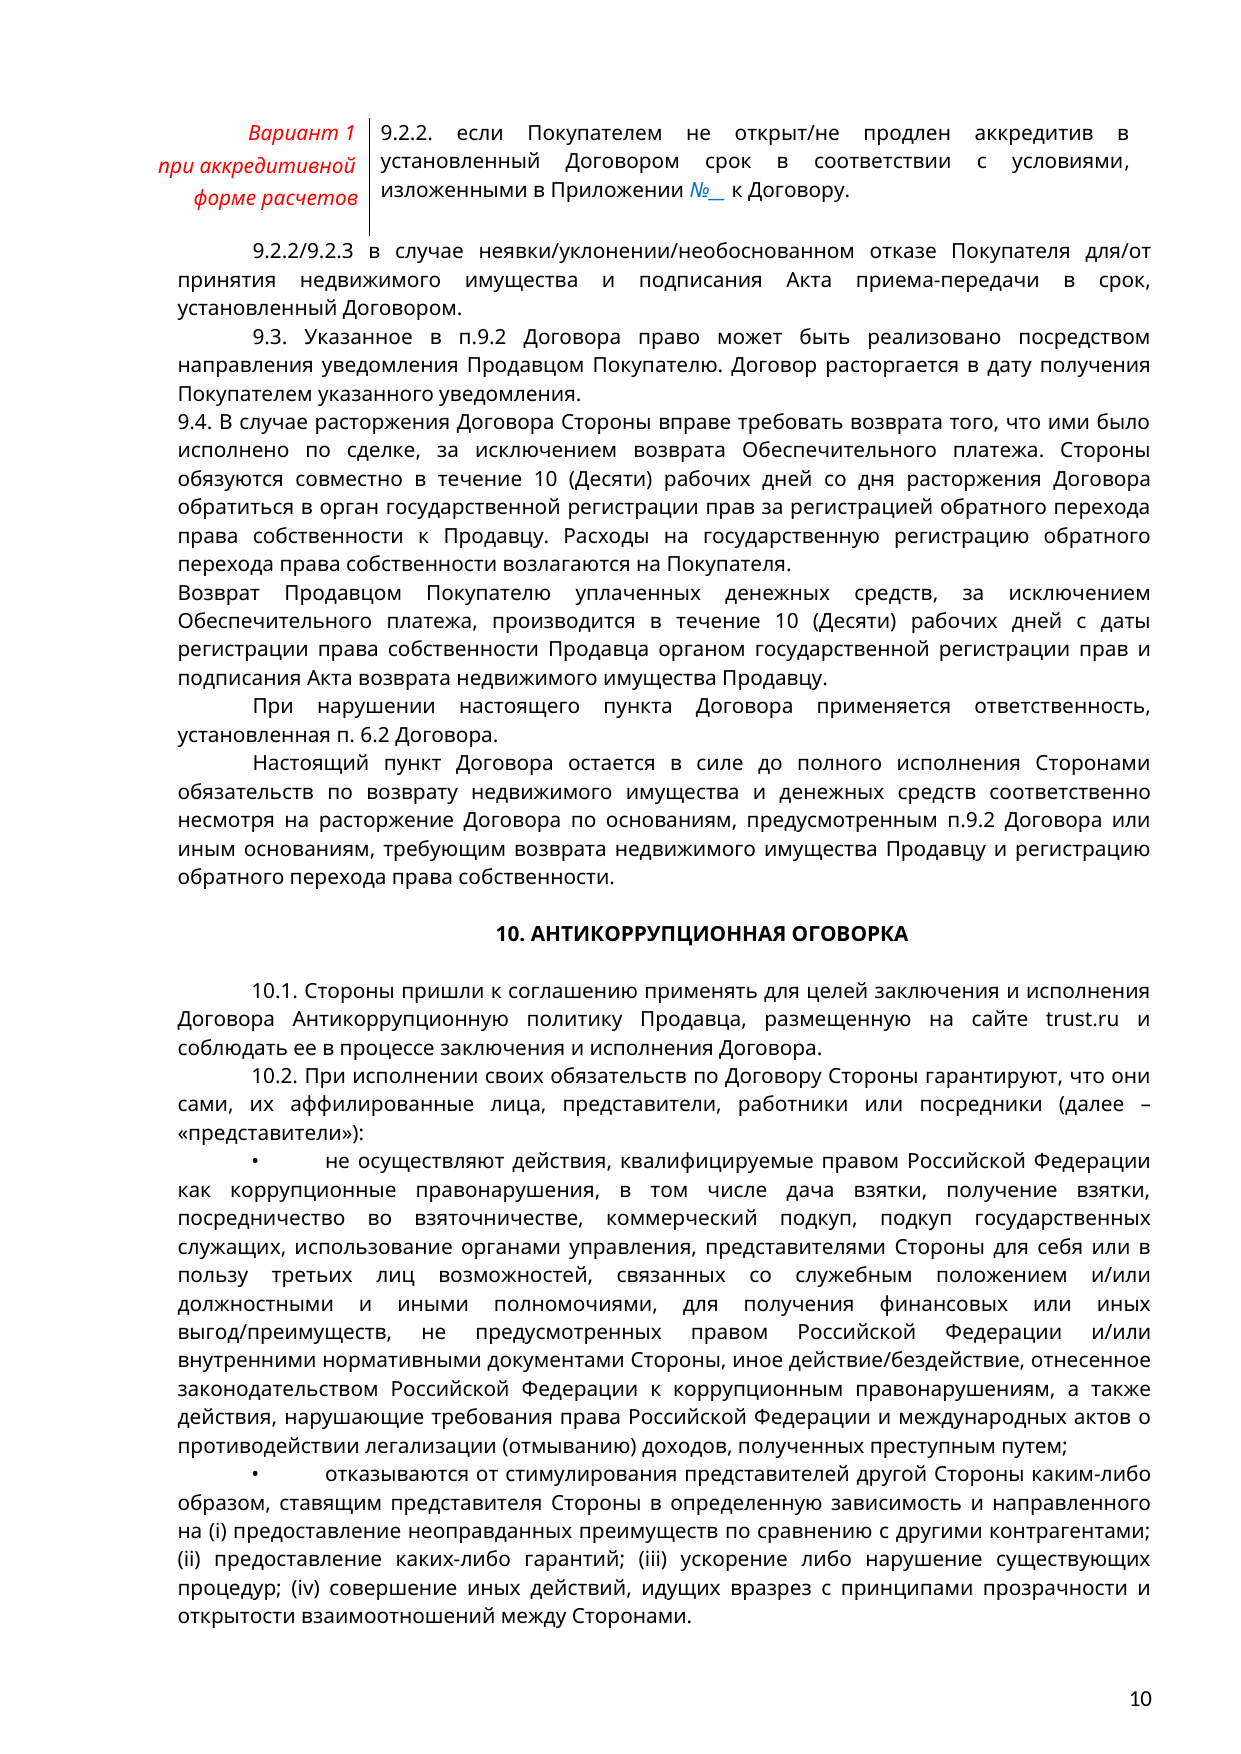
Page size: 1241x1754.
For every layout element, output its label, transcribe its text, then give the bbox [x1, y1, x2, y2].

text • отказываются от стимулирования представителей другой Стороны каким-либо образом, ставящим представителя Стороны в определенную зависимость и направленного на (i) предоставление неоправданных преимуществ по сравнению с другими контрагентами; (ii) предоставление каких-либо гарантий; (iii) ускорение либо нарушение существующих процедур; (iv) совершение иных действий, идущих вразрез с принципами прозрачности и открытости взаимоотношений между Сторонами. [177, 1459, 1152, 1630]
text 9.4. В случае расторжения Договора Стороны вправе требовать возврата того, что ими было исполнено по сделке, за исключением возврата Обеспечительного платежа. Стороны обязуются совместно в течение 10 (Десяти) рабочих дней со дня расторжения Договора обратиться в орган государственной регистрации прав за регистрацией обратного перехода права собственности к Продавцу. Расходы на государственную регистрацию обратного перехода права собственности возлагаются на Покупателя. [177, 407, 1152, 578]
text 9.3. Указанное в п.9.2 Договора право может быть реализовано посредством направления уведомления Продавцом Покупателю. Договор расторгается в дату получения Покупателем указанного уведомления. [177, 322, 1152, 407]
text 10.2. При исполнении своих обязательств по Договору Стороны гарантируют, что они сами, их аффилированные лица, представители, работники или посредники (далее – «представители»): [177, 1061, 1152, 1146]
text 9.2.2/9.2.3 в случае неявки/уклонении/необоснованном отказе Покупателя для/от принятия недвижимого имущества и подписания Акта приема-передачи в срок, установленный Договором. [177, 236, 1152, 322]
table_header Вариант 1 при аккредитивной форме расчетов [144, 118, 369, 236]
table_header 9.2.2. если Покупателем не открыт/не продлен аккредитив в установленный Договором срок в соответствии с условиями, изложенными в Приложении №__ к Договору. [370, 118, 1141, 236]
text 10. АНТИКОРРУПЦИОННАЯ ОГОВОРКА [177, 919, 1152, 947]
text Настоящий пункт Договора остается в силе до полного исполнения Сторонами обязательств по возврату недвижимого имущества и денежных средств соответственно несмотря на расторжение Договора по основаниям, предусмотренным п.9.2 Договора или иным основаниям, требующим возврата недвижимого имущества Продавцу и регистрацию обратного перехода права собственности. [177, 748, 1152, 891]
text Возврат Продавцом Покупателю уплаченных денежных средств, за исключением Обеспечительного платежа, производится в течение 10 (Десяти) рабочих дней с даты регистрации права собственности Продавца органом государственной регистрации прав и подписания Акта возврата недвижимого имущества Продавцу. [177, 578, 1152, 691]
text При нарушении настоящего пункта Договора применяется ответственность, установленная п. 6.2 Договора. [177, 691, 1152, 748]
text 10.1. Стороны пришли к соглашению применять для целей заключения и исполнения Договора Антикоррупционную политику Продавца, размещенную на сайте trust.ru и соблюдать ее в процессе заключения и исполнения Договора. [177, 976, 1152, 1061]
text • не осуществляют действия, квалифицируемые правом Российской Федерации как коррупционные правонарушения, в том числе дача взятки, получение взятки, посредничество во взяточничестве, коммерческий подкуп, подкуп государственных служащих, использование органами управления, представителями Стороны для себя или в пользу третьих лиц возможностей, связанных со служебным положением и/или должностными и иными полномочиями, для получения финансовых или иных выгод/преимуществ, не предусмотренных правом Российской Федерации и/или внутренними нормативными документами Стороны, иное действие/бездействие, отнесенное законодательством Российской Федерации к коррупционным правонарушениям, а также действия, нарушающие требования права Российской Федерации и международных актов о противодействии легализации (отмыванию) доходов, полученных преступным путем; [177, 1146, 1152, 1459]
